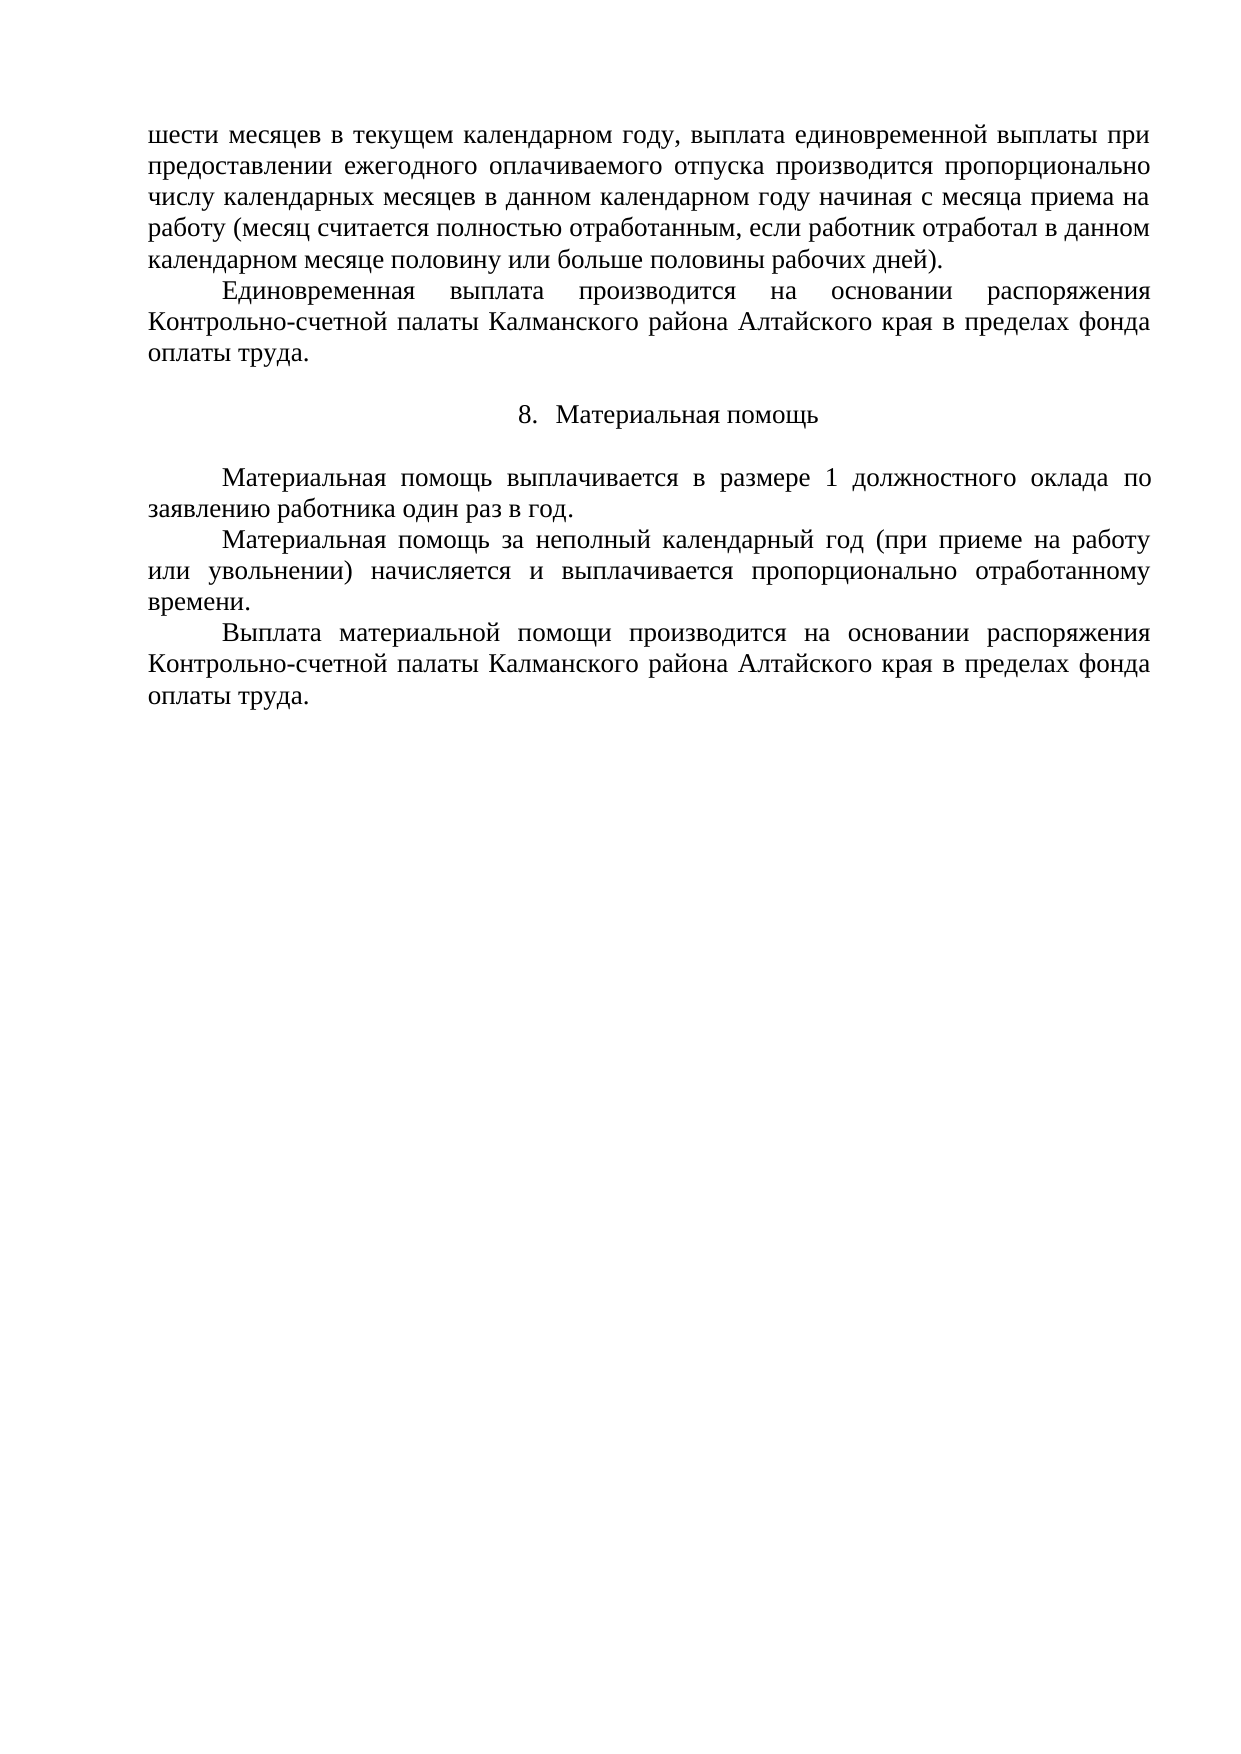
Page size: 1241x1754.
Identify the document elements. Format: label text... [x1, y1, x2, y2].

text Единовременная выплата производится на основании распоряжения Контрольно-счетной палаты Калманского района Алтайского края в пределах фонда оплаты труда. [148, 274, 1152, 367]
list Материальная помощь [185, 398, 1152, 429]
text Материальная помощь выплачивается в размере 1 должностного оклада по заявлению работника один раз в год. [148, 461, 1152, 523]
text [148, 118, 1152, 274]
text Выплата материальной помощи производится на основании распоряжения Контрольно-счетной палаты Калманского района Алтайского края в пределах фонда оплаты труда. [148, 616, 1152, 710]
text Материальная помощь за неполный календарный год (при приеме на работу или увольнении) начисляется и выплачивается пропорционально отработанному времени. [148, 523, 1152, 616]
